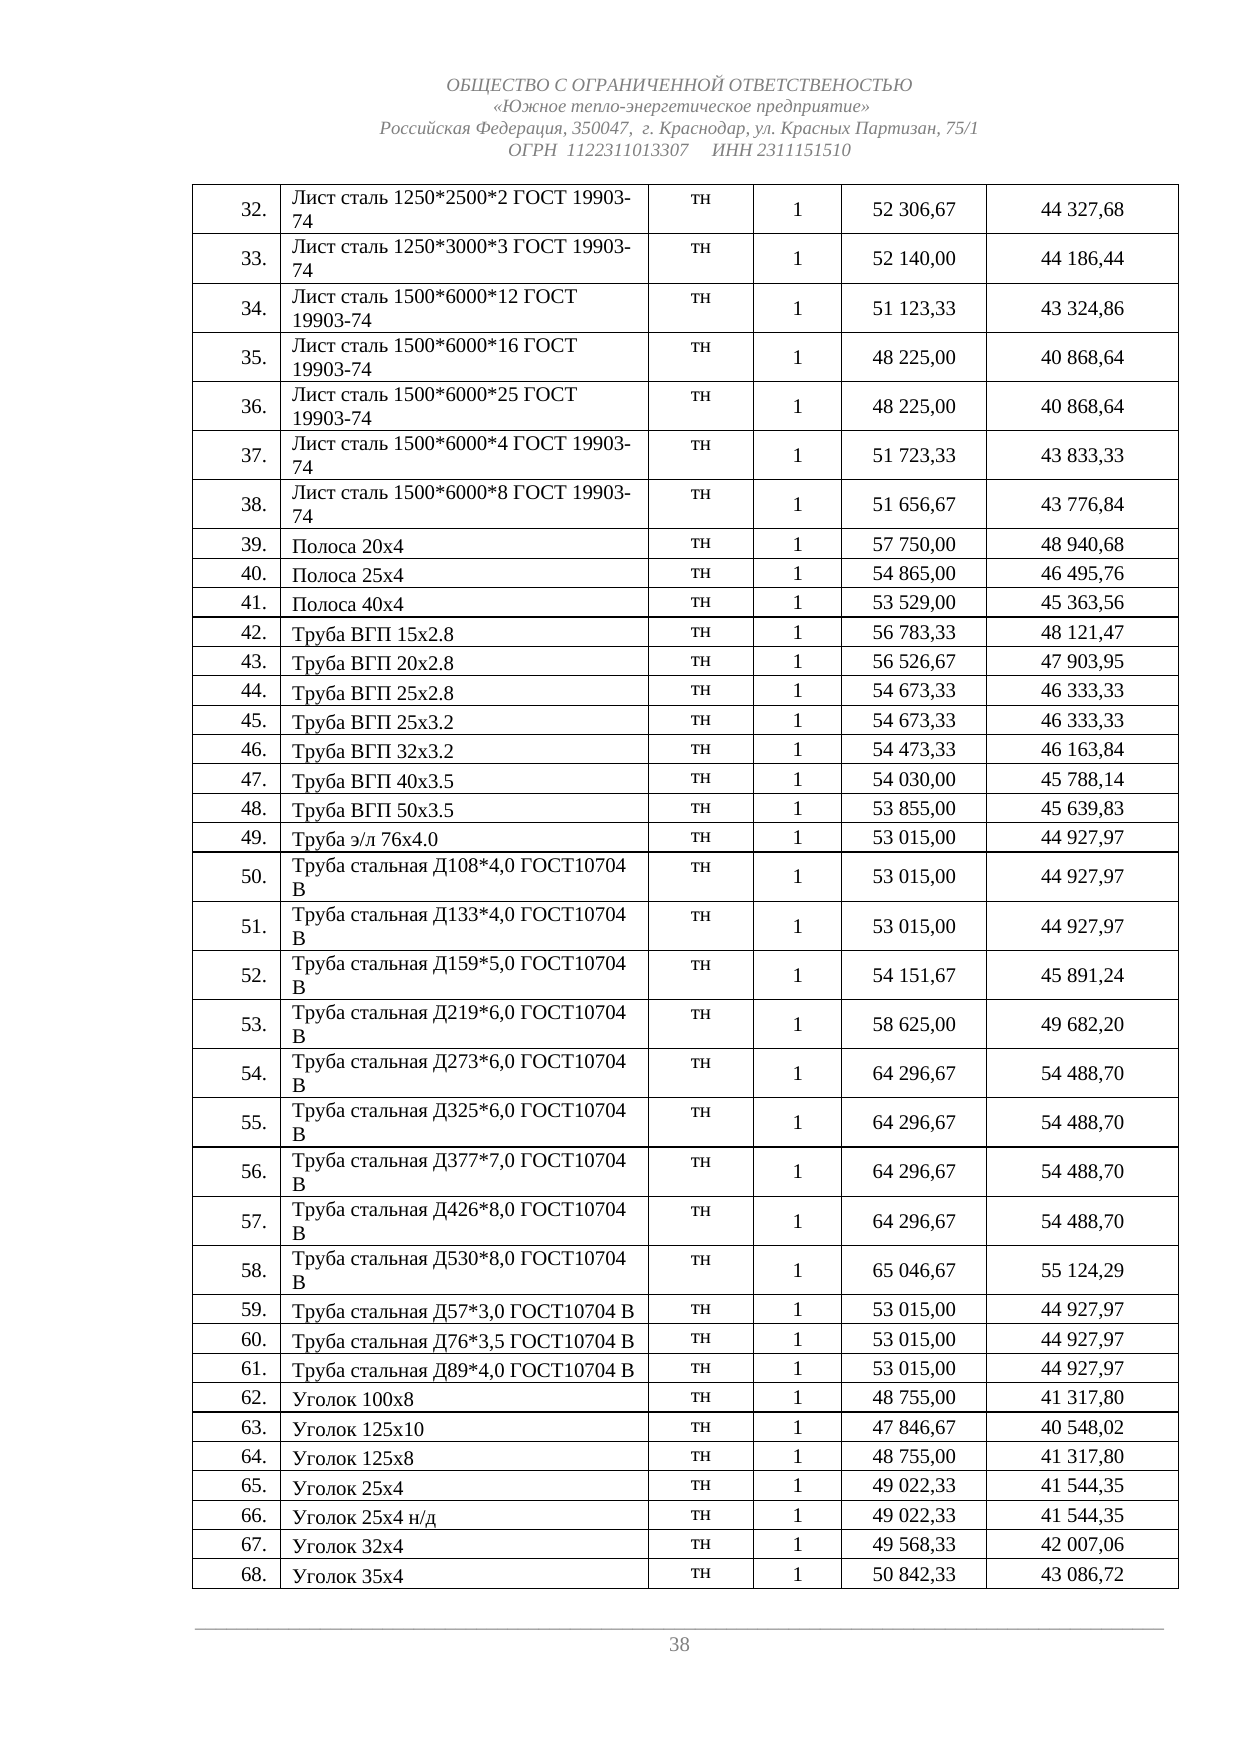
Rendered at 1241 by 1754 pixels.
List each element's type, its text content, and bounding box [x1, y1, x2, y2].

table_cell 45 891,24 [987, 951, 1178, 999]
table_cell 48 121,47 [987, 618, 1178, 646]
table_cell 45 639,83 [987, 794, 1178, 822]
table_cell 48 755,00 [842, 1442, 986, 1470]
table_cell Полоса 20х4 [281, 529, 648, 558]
table_cell 1 [754, 1324, 841, 1353]
table_cell тн [649, 559, 753, 587]
table_cell 47 846,67 [842, 1413, 986, 1441]
table_cell 54 488,70 [987, 1197, 1178, 1245]
table_cell Труба стальная Д377*7,0 ГОСТ10704 В [281, 1148, 648, 1196]
table_cell Труба стальная Д273*6,0 ГОСТ10704 В [281, 1049, 648, 1097]
table_cell Труба стальная Д426*8,0 ГОСТ10704 В [281, 1197, 648, 1245]
table_cell Лист сталь 1500*6000*4 ГОСТ 19903-74 [281, 431, 648, 479]
table_cell 1 [754, 284, 841, 332]
table_cell 1 [754, 676, 841, 704]
table_cell 48 940,68 [987, 529, 1178, 558]
table_cell 1 [754, 1049, 841, 1097]
table_cell 1 [754, 529, 841, 558]
table_cell [193, 1197, 280, 1245]
table_cell 54 865,00 [842, 559, 986, 587]
table_cell тн [649, 1000, 753, 1048]
table_cell тн [649, 706, 753, 734]
table_cell тн [649, 902, 753, 950]
table_cell 51 123,33 [842, 284, 986, 332]
table_cell тн [649, 618, 753, 646]
table_cell 50 842,33 [842, 1559, 986, 1588]
table_cell тн [649, 1559, 753, 1588]
table_cell [193, 1148, 280, 1196]
table_cell 1 [754, 1000, 841, 1048]
table_cell тн [649, 735, 753, 763]
table_cell 1 [754, 333, 841, 381]
table_cell Труба ВГП 20х2.8 [281, 647, 648, 675]
table_cell 1 [754, 1501, 841, 1529]
table_cell 53 015,00 [842, 1324, 986, 1353]
table_cell 51 656,67 [842, 480, 986, 528]
table_cell 49 568,33 [842, 1530, 986, 1558]
table_cell 48 755,00 [842, 1383, 986, 1411]
table_cell 1 [754, 382, 841, 430]
table_cell Лист сталь 1500*6000*8 ГОСТ 19903-74 [281, 480, 648, 528]
table_cell [193, 284, 280, 332]
table_cell Уголок 100х8 [281, 1383, 648, 1411]
table_cell тн [649, 1442, 753, 1470]
table_cell Труба ВГП 15х2.8 [281, 618, 648, 646]
table_cell 44 927,97 [987, 1295, 1178, 1323]
table_cell тн [649, 185, 753, 233]
table_cell 54 488,70 [987, 1148, 1178, 1196]
table_cell 1 [754, 1197, 841, 1245]
table_cell [193, 853, 280, 901]
table_cell тн [649, 647, 753, 675]
table_cell [193, 764, 280, 793]
table_cell [193, 559, 280, 587]
table_cell тн [649, 1246, 753, 1294]
table_cell 46 163,84 [987, 735, 1178, 763]
table_cell [193, 1324, 280, 1353]
table_cell 44 927,97 [987, 1324, 1178, 1353]
table_cell Лист сталь 1500*6000*25 ГОСТ 19903-74 [281, 382, 648, 430]
table_cell 44 927,97 [987, 853, 1178, 901]
table_cell 64 296,67 [842, 1148, 986, 1196]
table_cell 49 682,20 [987, 1000, 1178, 1048]
table_cell Лист сталь 1250*2500*2 ГОСТ 19903-74 [281, 185, 648, 233]
table_cell 57 750,00 [842, 529, 986, 558]
table_cell тн [649, 588, 753, 616]
table_cell 43 086,72 [987, 1559, 1178, 1588]
table_cell 41 544,35 [987, 1501, 1178, 1529]
table_cell 1 [754, 794, 841, 822]
table_cell тн [649, 1098, 753, 1146]
table_cell [193, 618, 280, 646]
table_cell 44 927,97 [987, 823, 1178, 851]
table_cell 56 526,67 [842, 647, 986, 675]
table_cell тн [649, 1501, 753, 1529]
table_cell тн [649, 951, 753, 999]
table_cell Труба э/л 76х4.0 [281, 823, 648, 851]
table_cell Труба стальная Д219*6,0 ГОСТ10704 В [281, 1000, 648, 1048]
table_cell [193, 1383, 280, 1411]
table_cell 53 015,00 [842, 853, 986, 901]
table_cell Труба ВГП 25х2.8 [281, 676, 648, 704]
table_cell 1 [754, 735, 841, 763]
table_cell 58 625,00 [842, 1000, 986, 1048]
table_cell Труба стальная Д530*8,0 ГОСТ10704 В [281, 1246, 648, 1294]
table_cell 44 186,44 [987, 234, 1178, 282]
table_cell 53 015,00 [842, 823, 986, 851]
table_cell Полоса 40х4 [281, 588, 648, 616]
table_cell 54 151,67 [842, 951, 986, 999]
table_cell 1 [754, 480, 841, 528]
table_cell 53 529,00 [842, 588, 986, 616]
table_cell Лист сталь 1500*6000*12 ГОСТ 19903-74 [281, 284, 648, 332]
table_cell Труба стальная Д133*4,0 ГОСТ10704 В [281, 902, 648, 950]
table_cell [193, 588, 280, 616]
table_cell 1 [754, 431, 841, 479]
table_cell 1 [754, 1295, 841, 1323]
table_cell 1 [754, 706, 841, 734]
table_cell Труба ВГП 40х3.5 [281, 764, 648, 793]
table_cell 52 306,67 [842, 185, 986, 233]
table_cell [193, 1098, 280, 1146]
table_cell 45 788,14 [987, 764, 1178, 793]
table_cell тн [649, 1197, 753, 1245]
table_cell Труба ВГП 25х3.2 [281, 706, 648, 734]
table_cell 1 [754, 902, 841, 950]
table_cell 1 [754, 185, 841, 233]
table_cell 64 296,67 [842, 1098, 986, 1146]
table_cell Уголок 35х4 [281, 1559, 648, 1588]
table_cell 1 [754, 1383, 841, 1411]
table_cell 46 495,76 [987, 559, 1178, 587]
table_cell Лист сталь 1500*6000*16 ГОСТ 19903-74 [281, 333, 648, 381]
table_cell 1 [754, 1413, 841, 1441]
table_cell [193, 529, 280, 558]
table_cell Труба стальная Д89*4,0 ГОСТ10704 В [281, 1354, 648, 1382]
table_cell тн [649, 480, 753, 528]
table_cell 54 473,33 [842, 735, 986, 763]
table_cell [193, 1501, 280, 1529]
table_cell 46 333,33 [987, 706, 1178, 734]
table_cell 1 [754, 951, 841, 999]
table_cell [193, 1413, 280, 1441]
table_cell 56 783,33 [842, 618, 986, 646]
table_cell 43 833,33 [987, 431, 1178, 479]
table_cell 41 317,80 [987, 1442, 1178, 1470]
table_cell Уголок 125х10 [281, 1413, 648, 1441]
table_cell тн [649, 823, 753, 851]
table_cell 47 903,95 [987, 647, 1178, 675]
table_cell 64 296,67 [842, 1197, 986, 1245]
table_cell [193, 951, 280, 999]
table_cell [193, 1295, 280, 1323]
table_cell тн [649, 1530, 753, 1558]
table_cell [193, 1559, 280, 1588]
table_cell 1 [754, 1098, 841, 1146]
table_cell 40 548,02 [987, 1413, 1178, 1441]
table_cell тн [649, 1383, 753, 1411]
table_cell Труба ВГП 32х3.2 [281, 735, 648, 763]
table_cell 1 [754, 1354, 841, 1382]
table_cell 52 140,00 [842, 234, 986, 282]
table_cell 1 [754, 1148, 841, 1196]
table_cell 44 927,97 [987, 1354, 1178, 1382]
table_cell [193, 1354, 280, 1382]
table_cell 1 [754, 1442, 841, 1470]
table_cell 1 [754, 559, 841, 587]
table_cell Уголок 25х4 [281, 1471, 648, 1499]
table_cell [193, 1530, 280, 1558]
table_cell 1 [754, 1471, 841, 1499]
table_cell 54 673,33 [842, 676, 986, 704]
table_cell [193, 1442, 280, 1470]
table_cell [193, 1246, 280, 1294]
table_cell 48 225,00 [842, 333, 986, 381]
table_cell 43 776,84 [987, 480, 1178, 528]
table_cell 55 124,29 [987, 1246, 1178, 1294]
table_cell Труба ВГП 50х3.5 [281, 794, 648, 822]
table_cell тн [649, 382, 753, 430]
table_cell [193, 480, 280, 528]
table_cell 54 030,00 [842, 764, 986, 793]
table_cell 42 007,06 [987, 1530, 1178, 1558]
table_cell Уголок 32х4 [281, 1530, 648, 1558]
table_cell 49 022,33 [842, 1501, 986, 1529]
table_cell 53 855,00 [842, 794, 986, 822]
table_cell 49 022,33 [842, 1471, 986, 1499]
table_cell тн [649, 431, 753, 479]
table_cell 45 363,56 [987, 588, 1178, 616]
table_cell Труба стальная Д108*4,0 ГОСТ10704 В [281, 853, 648, 901]
table_cell Труба стальная Д159*5,0 ГОСТ10704 В [281, 951, 648, 999]
table_cell [193, 902, 280, 950]
table_cell 53 015,00 [842, 1295, 986, 1323]
table_cell [193, 431, 280, 479]
table_cell [193, 676, 280, 704]
table_cell тн [649, 764, 753, 793]
table_cell [193, 823, 280, 851]
table_cell Лист сталь 1250*3000*3 ГОСТ 19903-74 [281, 234, 648, 282]
table_cell тн [649, 853, 753, 901]
table_cell Труба стальная Д325*6,0 ГОСТ10704 В [281, 1098, 648, 1146]
table_cell тн [649, 1049, 753, 1097]
table_cell тн [649, 529, 753, 558]
table_cell 44 927,97 [987, 902, 1178, 950]
table_cell тн [649, 794, 753, 822]
table_cell 40 868,64 [987, 333, 1178, 381]
table_cell Уголок 125х8 [281, 1442, 648, 1470]
table_cell 43 324,86 [987, 284, 1178, 332]
table_cell 1 [754, 234, 841, 282]
table_cell 53 015,00 [842, 902, 986, 950]
table_cell Полоса 25х4 [281, 559, 648, 587]
table_cell 46 333,33 [987, 676, 1178, 704]
table_cell [193, 735, 280, 763]
table_cell 41 317,80 [987, 1383, 1178, 1411]
table_cell [193, 647, 280, 675]
table_cell 54 488,70 [987, 1049, 1178, 1097]
table_cell 54 673,33 [842, 706, 986, 734]
table_cell 1 [754, 588, 841, 616]
table_cell 1 [754, 823, 841, 851]
table_cell 1 [754, 618, 841, 646]
table_cell [193, 234, 280, 282]
table_cell 44 327,68 [987, 185, 1178, 233]
table_cell тн [649, 676, 753, 704]
table_cell 48 225,00 [842, 382, 986, 430]
table_cell тн [649, 333, 753, 381]
table_cell тн [649, 234, 753, 282]
table_cell 65 046,67 [842, 1246, 986, 1294]
table_cell тн [649, 1354, 753, 1382]
table_cell Труба стальная Д76*3,5 ГОСТ10704 В [281, 1324, 648, 1353]
table_cell 53 015,00 [842, 1354, 986, 1382]
table_cell тн [649, 1471, 753, 1499]
table_cell [193, 333, 280, 381]
table_cell тн [649, 1324, 753, 1353]
table_cell тн [649, 1148, 753, 1196]
table_cell [193, 1049, 280, 1097]
table_cell 51 723,33 [842, 431, 986, 479]
table_cell [193, 1000, 280, 1048]
table_cell 1 [754, 1530, 841, 1558]
table_cell 1 [754, 853, 841, 901]
table_cell 54 488,70 [987, 1098, 1178, 1146]
table_cell [193, 382, 280, 430]
table_cell [193, 706, 280, 734]
table_cell 64 296,67 [842, 1049, 986, 1097]
table_cell 1 [754, 764, 841, 793]
table_cell Труба стальная Д57*3,0 ГОСТ10704 В [281, 1295, 648, 1323]
table_cell тн [649, 1295, 753, 1323]
table_cell 1 [754, 1559, 841, 1588]
table_cell 1 [754, 647, 841, 675]
table_cell тн [649, 1413, 753, 1441]
table_cell [193, 1471, 280, 1499]
table_cell тн [649, 284, 753, 332]
table_cell [193, 794, 280, 822]
table_cell 1 [754, 1246, 841, 1294]
table_cell [193, 185, 280, 233]
table_cell 41 544,35 [987, 1471, 1178, 1499]
table_cell Уголок 25х4 н/д [281, 1501, 648, 1529]
table_cell 40 868,64 [987, 382, 1178, 430]
